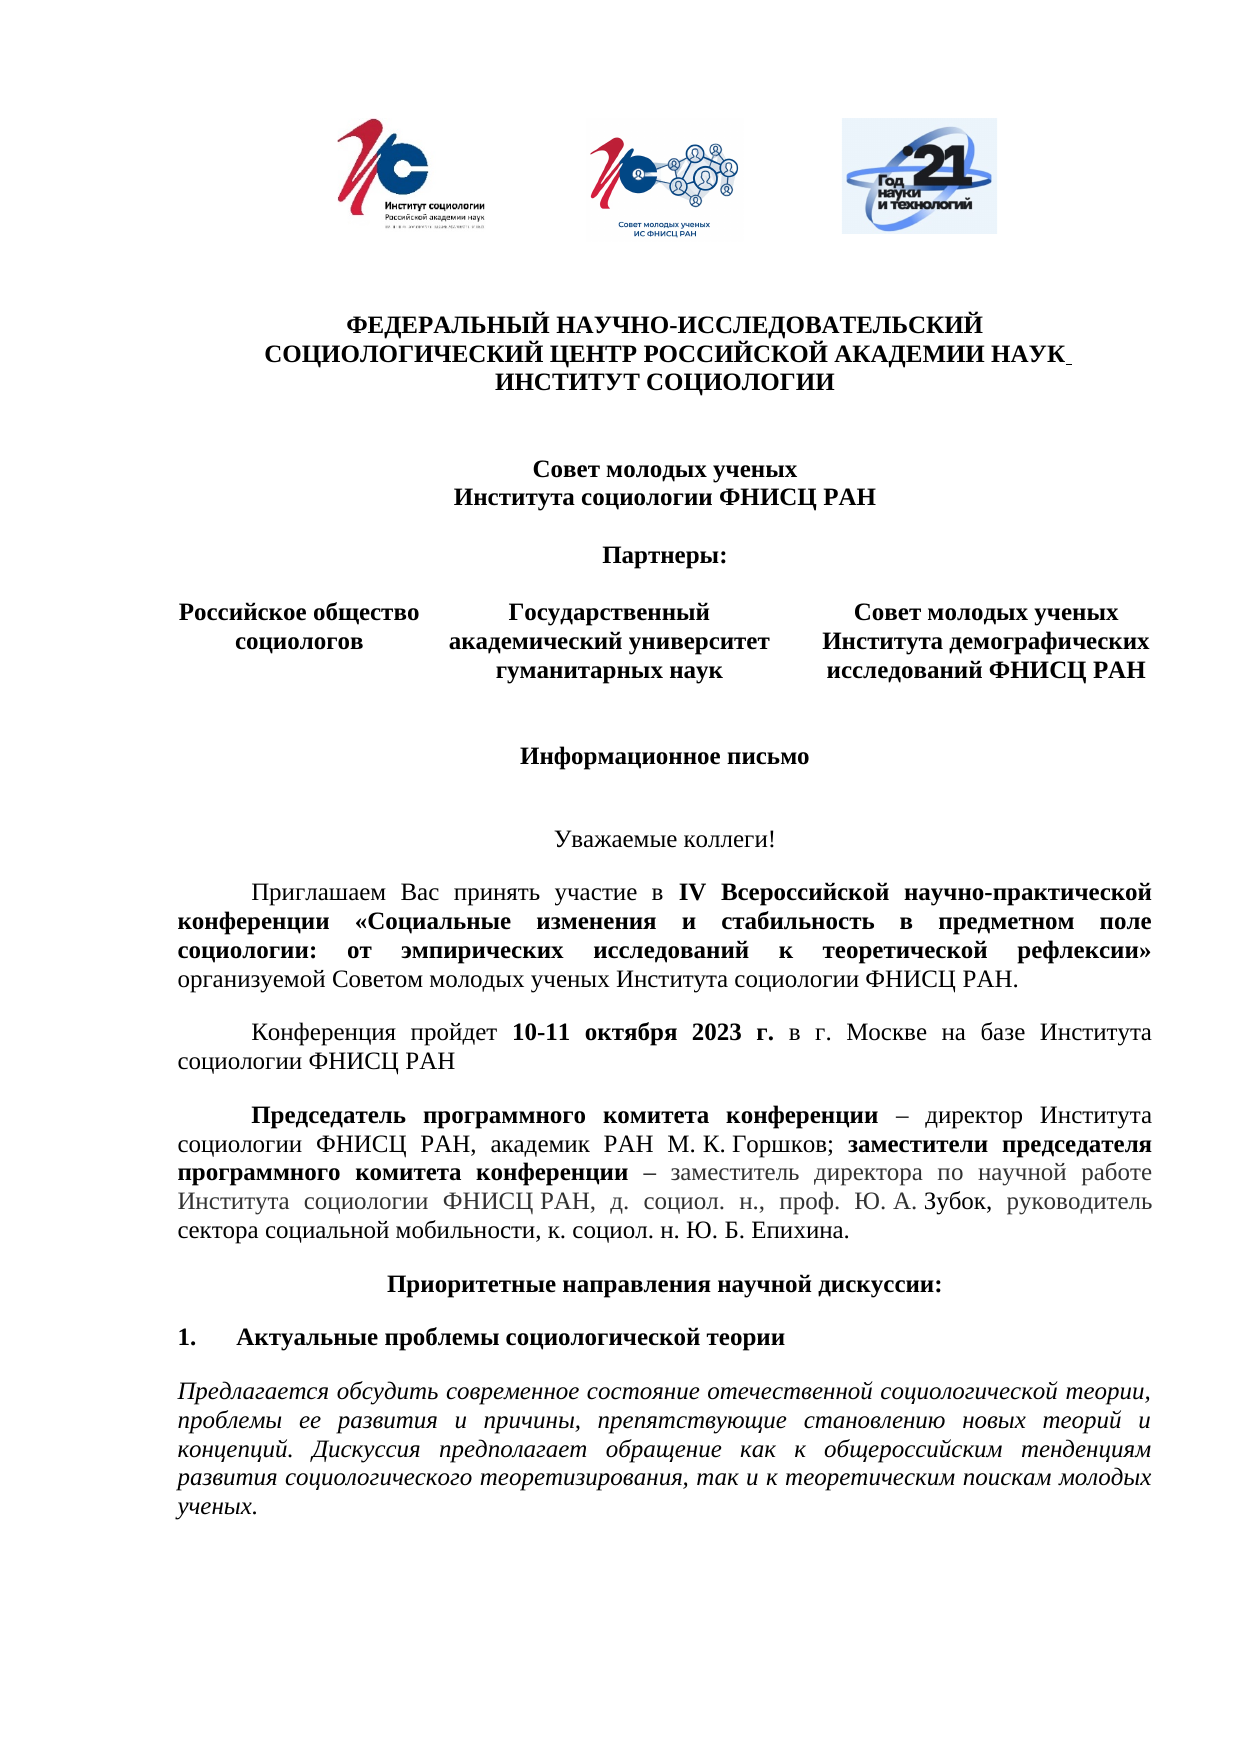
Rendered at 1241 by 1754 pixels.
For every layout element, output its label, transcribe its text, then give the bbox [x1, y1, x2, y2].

table_header [498, 118, 831, 310]
text Председатель программного комитета конференции – директор Института социологии ФНИСЦ РАН, академик РАН М. К. Горшков; заместители председателя программного комитета конференции – заместитель директора по научной работе Института социологии ФНИСЦ РАН, д. социол. н., проф. Ю. А. Зубок, руководитель сектора социальной мобильности, к. социол. н. Ю. Б. Епихина. [177, 1100, 1152, 1244]
list Актуальные проблемы социологической теории [177, 1322, 1152, 1351]
text ИНСТИТУТ СОЦИОЛОГИИ [177, 367, 1152, 396]
text Совет молодых ученых [177, 454, 1152, 482]
picture [841, 118, 998, 234]
text Конференция пройдет 10-11 октября 2023 г. в г. Москве на базе Института социологии ФНИСЦ РАН [177, 1017, 1152, 1075]
text Предлагается обсудить современное состояние отечественной социологической теории, проблемы ее развития и причины, препятствующие становлению новых теорий и концепций. Дискуссия предполагает обращение как к общероссийским тенденциям развития социологического теоретизирования, так и к теоретическим поискам молодых ученых. [177, 1376, 1152, 1520]
text Института социологии ФНИСЦ РАН [177, 482, 1152, 511]
table_header [166, 118, 498, 310]
table_header Российское общество социологов [166, 598, 432, 684]
table_header [831, 118, 1163, 310]
table_header Государственный академический университет гуманитарных наук [432, 598, 786, 684]
text ФЕДЕРАЛЬНЫЙ НАУЧНО-ИССЛЕДОВАТЕЛЬСКИЙ [177, 310, 1152, 339]
picture [585, 118, 744, 242]
text Приглашаем Вас принять участие в IV Всероссийской научно-практической конференции «Социальные изменения и стабильность в предметном поле социологии: от эмпирических исследований к теоретической рефлексии» организуемой Советом молодых ученых Института социологии ФНИСЦ РАН. [177, 877, 1152, 992]
text Партнеры: [177, 540, 1152, 569]
text Уважаемые коллеги! [177, 824, 1152, 852]
picture [337, 118, 488, 232]
text Приоритетные направления научной дискуссии: [177, 1269, 1152, 1297]
text СОЦИОЛОГИЧЕСКИЙ ЦЕНТР РОССИЙСКОЙ АКАДЕМИИ НАУК [177, 339, 1152, 367]
table_header Совет молодых ученых Института демографических исследований ФНИСЦ РАН [786, 598, 1185, 684]
text Информационное письмо [177, 741, 1152, 770]
